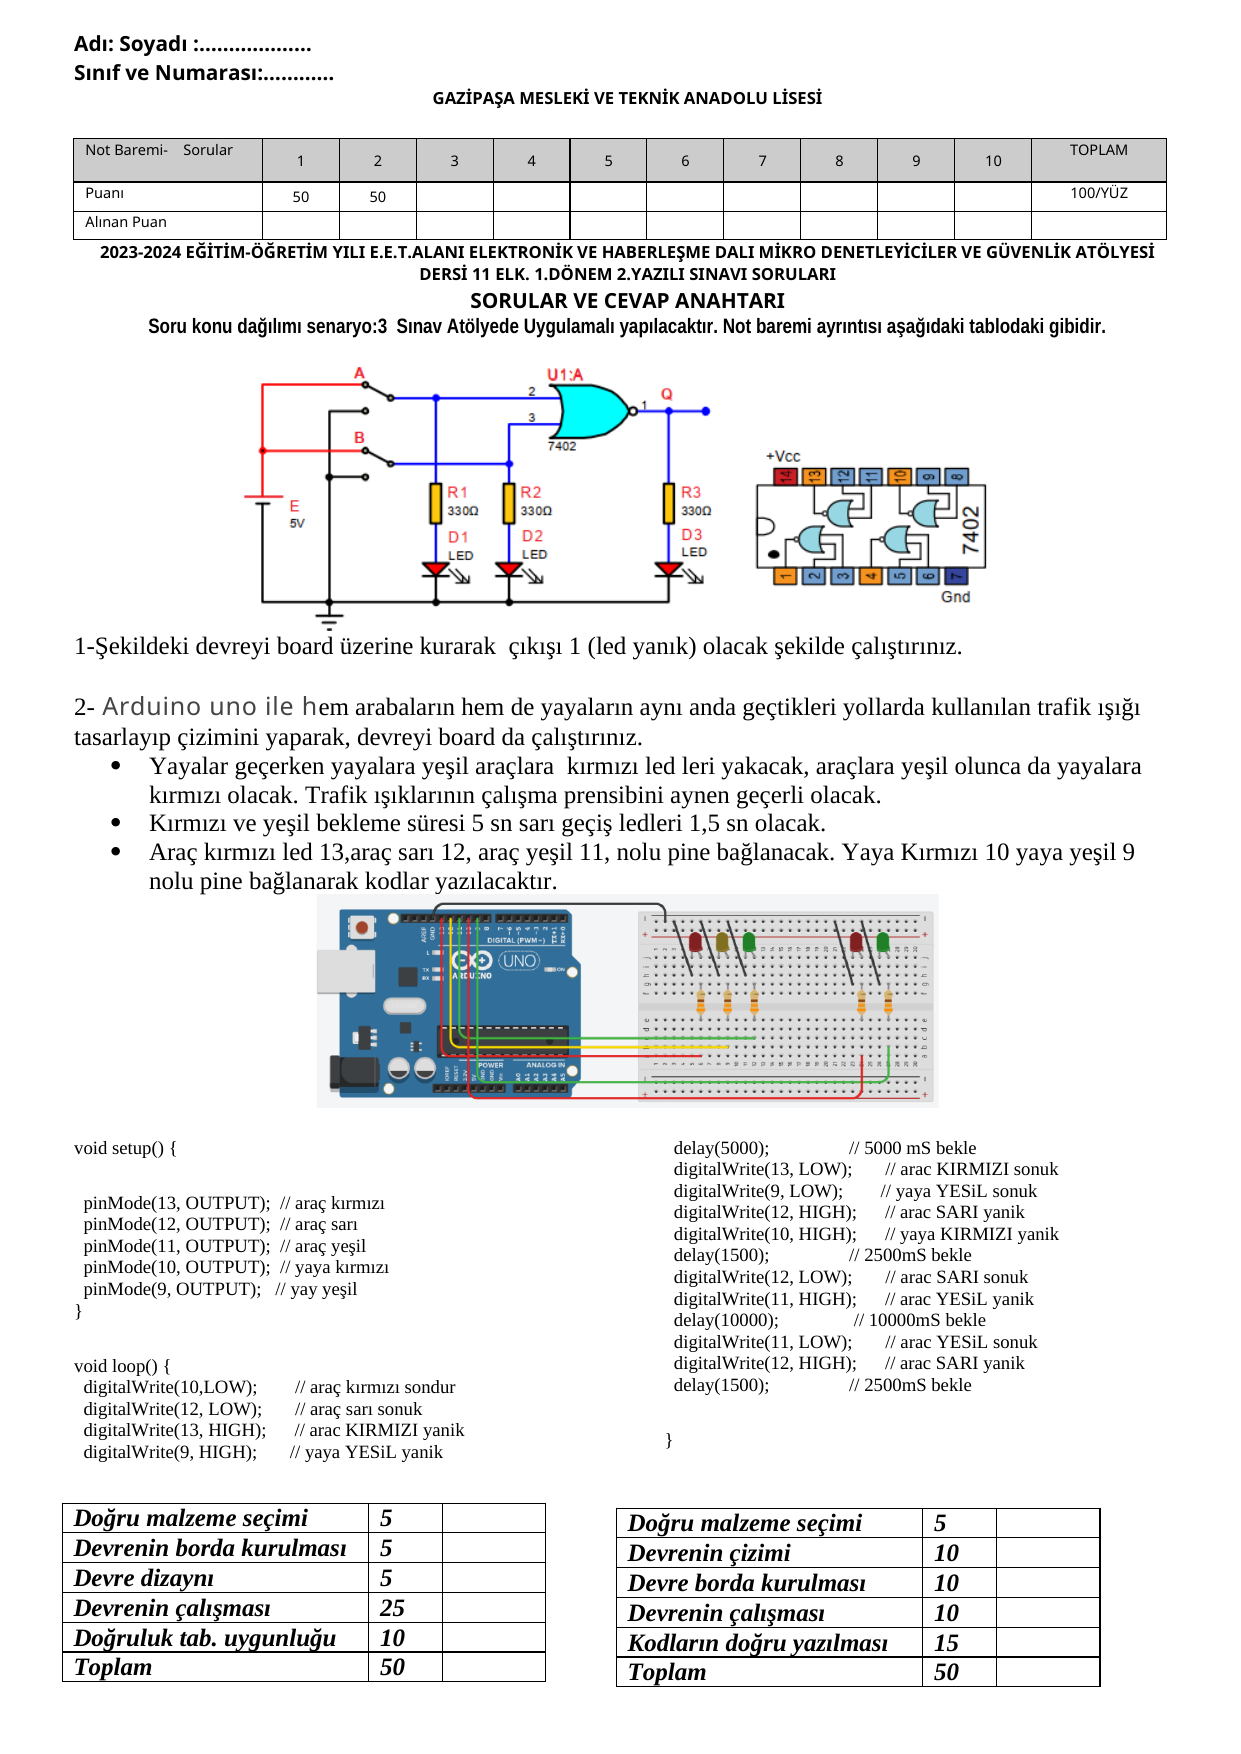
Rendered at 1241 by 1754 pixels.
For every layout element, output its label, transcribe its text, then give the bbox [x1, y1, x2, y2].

text pinMode(13, OUTPUT); // araç kırmızı [74, 1192, 591, 1213]
table_cell 25 [369, 1593, 442, 1622]
table_cell 50 [369, 1653, 442, 1681]
table_header Doğru malzeme seçimi [63, 1504, 368, 1532]
table_cell [571, 212, 646, 239]
text digitalWrite(12, LOW); // araç sarı sonuk [74, 1398, 591, 1419]
table_cell Alınan Puan [74, 212, 262, 239]
table_cell Devre borda kurulması [617, 1568, 922, 1597]
table_cell [997, 1568, 1099, 1597]
table_cell [724, 212, 800, 239]
table_cell 50 [263, 183, 339, 211]
table_cell [443, 1653, 545, 1681]
table_cell [997, 1658, 1099, 1686]
text digitalWrite(10, HIGH); // yaya KIRMIZI yanik [664, 1223, 1181, 1244]
text Soru konu dağılımı senaryo:3 Sınav Atölyede Uygulamalı yapılacaktır. Not baremi ayrıntısı aşağıdaki tablodaki gibidir. [74, 314, 1181, 338]
table_cell Puanı [74, 183, 262, 211]
table_cell 10 [369, 1623, 442, 1651]
table_cell [878, 212, 954, 239]
picture [316, 894, 939, 1108]
text digitalWrite(9, LOW); // yaya YESiL sonuk [664, 1180, 1181, 1201]
text pinMode(12, OUTPUT); // araç sarı [74, 1213, 591, 1235]
text } [664, 1429, 1181, 1450]
text digitalWrite(12, HIGH); // arac SARI yanik [664, 1352, 1181, 1374]
table_cell [647, 212, 723, 239]
table_cell Devrenin çalışması [63, 1593, 368, 1622]
table_cell 5 [369, 1563, 442, 1592]
text 2023-2024 EĞİTİM-ÖĞRETİM YILI E.E.T.ALANI ELEKTRONİK VE HABERLEŞME DALI MİKRO DENETLEYİCİLER VE GÜVENLİK ATÖLYESİ DERSİ 11 ELK. 1.DÖNEM 2.YAZILI SINAVI SORULARI [74, 240, 1181, 286]
table_header 10 [955, 139, 1031, 181]
table_header 1 [263, 139, 339, 181]
table_cell [443, 1623, 545, 1651]
table_cell [443, 1533, 545, 1562]
table_cell [878, 183, 954, 211]
text void loop() { [74, 1354, 591, 1376]
table_header [443, 1504, 545, 1532]
table_cell [647, 183, 723, 211]
table_header 7 [724, 139, 800, 181]
table_cell 10 [923, 1568, 996, 1597]
table_cell Toplam [63, 1653, 368, 1681]
text digitalWrite(13, HIGH); // arac KIRMIZI yanik [74, 1419, 591, 1441]
text digitalWrite(13, LOW); // arac KIRMIZI sonuk [664, 1158, 1181, 1180]
table_cell 50 [340, 183, 416, 211]
table_header 5 [369, 1504, 442, 1532]
table_cell [494, 212, 569, 239]
table_cell 5 [369, 1533, 442, 1562]
table_cell 50 [923, 1658, 996, 1686]
table_cell Devrenin çalışması [617, 1598, 922, 1627]
table_cell [443, 1563, 545, 1592]
text 2- Arduino uno ile hem arabaların hem de yayaların aynı anda geçtikleri yollarda kullanılan trafik ışığı tasarlayıp çizimini yaparak, devreyi board da çalıştırınız. [74, 688, 1181, 751]
table_header 2 [340, 139, 416, 181]
table_header 8 [801, 139, 877, 181]
text delay(10000); // 10000mS bekle [664, 1309, 1181, 1331]
text delay(1500); // 2500mS bekle [664, 1244, 1181, 1266]
table_header 6 [647, 139, 723, 181]
table_header TOPLAM [1032, 139, 1166, 181]
table_header 5 [923, 1509, 996, 1537]
table_header 3 [417, 139, 493, 181]
table_cell Toplam [617, 1658, 922, 1686]
table_cell Devre dizaynı [63, 1563, 368, 1592]
text 1-Şekildeki devreyi board üzerine kurarak çıkışı 1 (led yanık) olacak şekilde çalıştırınız. [74, 631, 1181, 659]
table_cell [417, 212, 493, 239]
table_cell [443, 1593, 545, 1622]
table_cell [1032, 212, 1166, 239]
text void setup() { [74, 1137, 591, 1158]
text SORULAR VE CEVAP ANAHTARI [74, 286, 1181, 314]
table_header 4 [494, 139, 569, 181]
table_cell [724, 183, 800, 211]
text pinMode(11, OUTPUT); // araç yeşil [74, 1235, 591, 1256]
list Araç kırmızı led 13,araç sarı 12, araç yeşil 11, nolu pine bağlanacak. Yaya Kırmızı 10 yaya yeşil 9 nolu pine bağlanarak kodlar yazılacaktır. [111, 837, 1181, 895]
table_cell [571, 183, 646, 211]
text } [74, 1299, 591, 1321]
text delay(1500); // 2500mS bekle [664, 1374, 1181, 1395]
table_cell [340, 212, 416, 239]
table_cell [955, 212, 1031, 239]
table_header [997, 1509, 1099, 1537]
text Adı: Soyadı :……….……… [74, 29, 1181, 58]
table_header Doğru malzeme seçimi [617, 1509, 922, 1537]
table_cell Kodların doğru yazılması [617, 1628, 922, 1656]
text pinMode(9, OUTPUT); // yay yeşil [74, 1278, 591, 1299]
text delay(5000); // 5000 mS bekle [664, 1137, 1181, 1158]
text digitalWrite(10,LOW); // araç kırmızı sondur [74, 1376, 591, 1398]
text digitalWrite(12, LOW); // arac SARI sonuk [664, 1266, 1181, 1287]
table_header Not Baremi- Sorular [74, 139, 262, 181]
table_cell [263, 212, 339, 239]
table_header 5 [571, 139, 646, 181]
table_cell [997, 1598, 1099, 1627]
table_cell Devrenin borda kurulması [63, 1533, 368, 1562]
text digitalWrite(9, HIGH); // yaya YESiL yanik [74, 1441, 591, 1462]
text digitalWrite(11, HIGH); // arac YESiL yanik [664, 1287, 1181, 1309]
table_cell 10 [923, 1538, 996, 1567]
picture [244, 362, 1011, 631]
table_cell 10 [923, 1598, 996, 1627]
table_cell Devrenin çizimi [617, 1538, 922, 1567]
list Yayalar geçerken yayalara yeşil araçlara kırmızı led leri yakacak, araçlara yeşil olunca da yayalara kırmızı olacak. Trafik ışıklarının çalışma prensibini aynen geçerli olacak. [111, 751, 1181, 808]
table_cell [494, 183, 569, 211]
text pinMode(10, OUTPUT); // yaya kırmızı [74, 1256, 591, 1278]
table_cell 15 [923, 1628, 996, 1656]
text Sınıf ve Numarası:………… [74, 58, 1181, 86]
list Kırmızı ve yeşil bekleme süresi 5 sn sarı geçiş ledleri 1,5 sn olacak. [111, 808, 1181, 837]
table_cell [801, 212, 877, 239]
table_cell [997, 1628, 1099, 1656]
table_cell [955, 183, 1031, 211]
table_cell Doğruluk tab. uygunluğu [63, 1623, 368, 1651]
table_cell [997, 1538, 1099, 1567]
text digitalWrite(12, HIGH); // arac SARI yanik [664, 1201, 1181, 1223]
table_cell [417, 183, 493, 211]
text digitalWrite(11, LOW); // arac YESiL sonuk [664, 1331, 1181, 1352]
text GAZİPAŞA MESLEKİ VE TEKNİK ANADOLU LİSESİ [74, 86, 1181, 109]
table_cell 100/YÜZ [1032, 183, 1166, 211]
table_header 9 [878, 139, 954, 181]
table_cell [801, 183, 877, 211]
